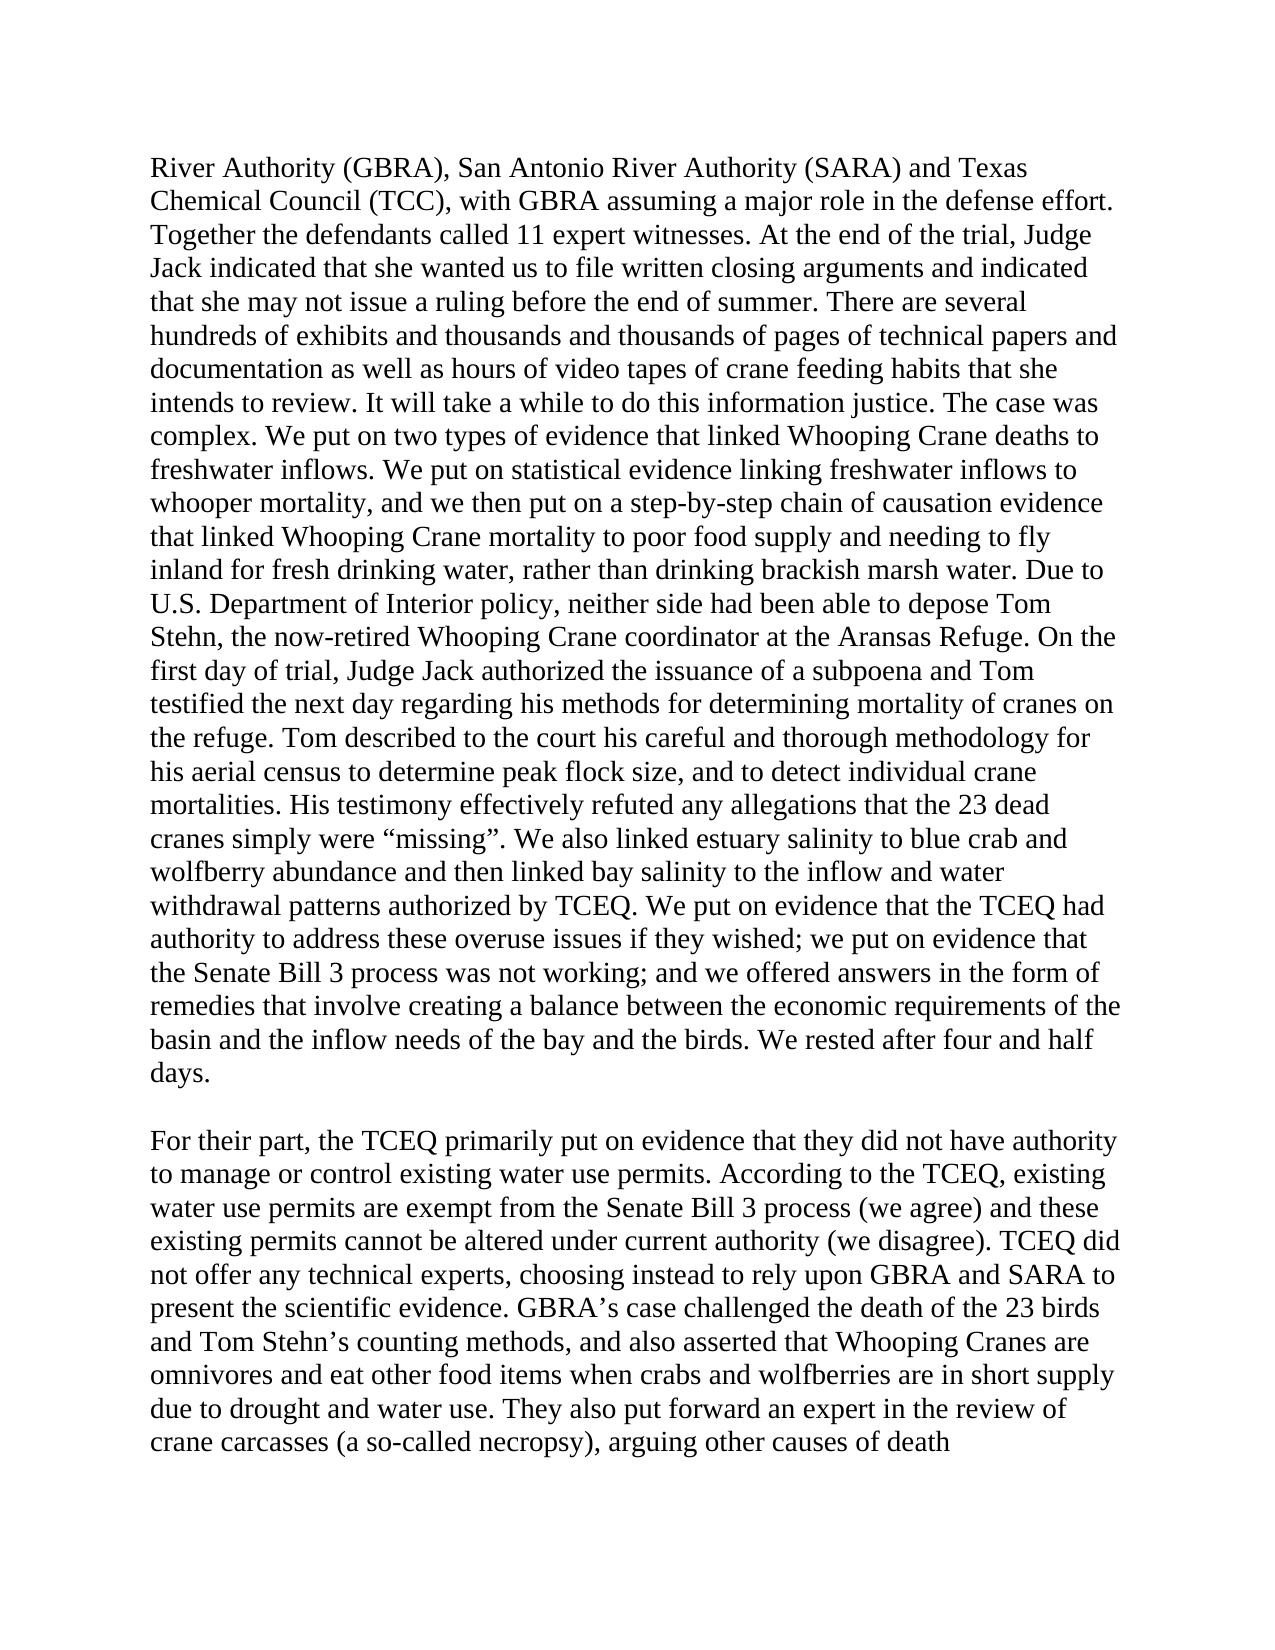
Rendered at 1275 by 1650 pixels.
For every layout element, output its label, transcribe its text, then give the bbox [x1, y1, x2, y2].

text River Authority (GBRA), San Antonio River Authority (SARA) and Texas Chemical Council (TCC), with GBRA assuming a major role in the defense effort. Together the defendants called 11 expert witnesses. At the end of the trial, Judge Jack indicated that she wanted us to file written closing arguments and indicated that she may not issue a ruling before the end of summer. There are several hundreds of exhibits and thousands and thousands of pages of technical papers and documentation as well as hours of video tapes of crane feeding habits that she intends to review. It will take a while to do this information justice. The case was complex. We put on two types of evidence that linked Whooping Crane deaths to freshwater inflows. We put on statistical evidence linking freshwater inflows to whooper mortality, and we then put on a step-by-step chain of causation evidence that linked Whooping Crane mortality to poor food supply and needing to fly inland for fresh drinking water, rather than drinking brackish marsh water. Due to U.S. Department of Interior policy, neither side had been able to depose Tom Stehn, the now-retired Whooping Crane coordinator at the Aransas Refuge. On the first day of trial, Judge Jack authorized the issuance of a subpoena and Tom testified the next day regarding his methods for determining mortality of cranes on the refuge. Tom described to the court his careful and thorough methodology for his aerial census to determine peak flock size, and to detect individual crane mortalities. His testimony effectively refuted any allegations that the 23 dead cranes simply were “missing”. We also linked estuary salinity to blue crab and wolfberry abundance and then linked bay salinity to the inflow and water withdrawal patterns authorized by TCEQ. We put on evidence that the TCEQ had authority to address these overuse issues if they wished; we put on evidence that the Senate Bill 3 process was not working; and we offered answers in the form of remedies that involve creating a balance between the economic requirements of the basin and the inflow needs of the bay and the birds. We rested after four and half days. [150, 150, 1125, 1089]
text For their part, the TCEQ primarily put on evidence that they did not have authority to manage or control existing water use permits. According to the TCEQ, existing water use permits are exempt from the Senate Bill 3 process (we agree) and these existing permits cannot be altered under current authority (we disagree). TCEQ did not offer any technical experts, choosing instead to rely upon GBRA and SARA to present the scientific evidence. GBRA’s case challenged the death of the 23 birds and Tom Stehn’s counting methods, and also asserted that Whooping Cranes are omnivores and eat other food items when crabs and wolfberries are in short supply due to drought and water use. They also put forward an expert in the review of crane carcasses (a so-called necropsy), arguing other causes of death [150, 1123, 1125, 1458]
